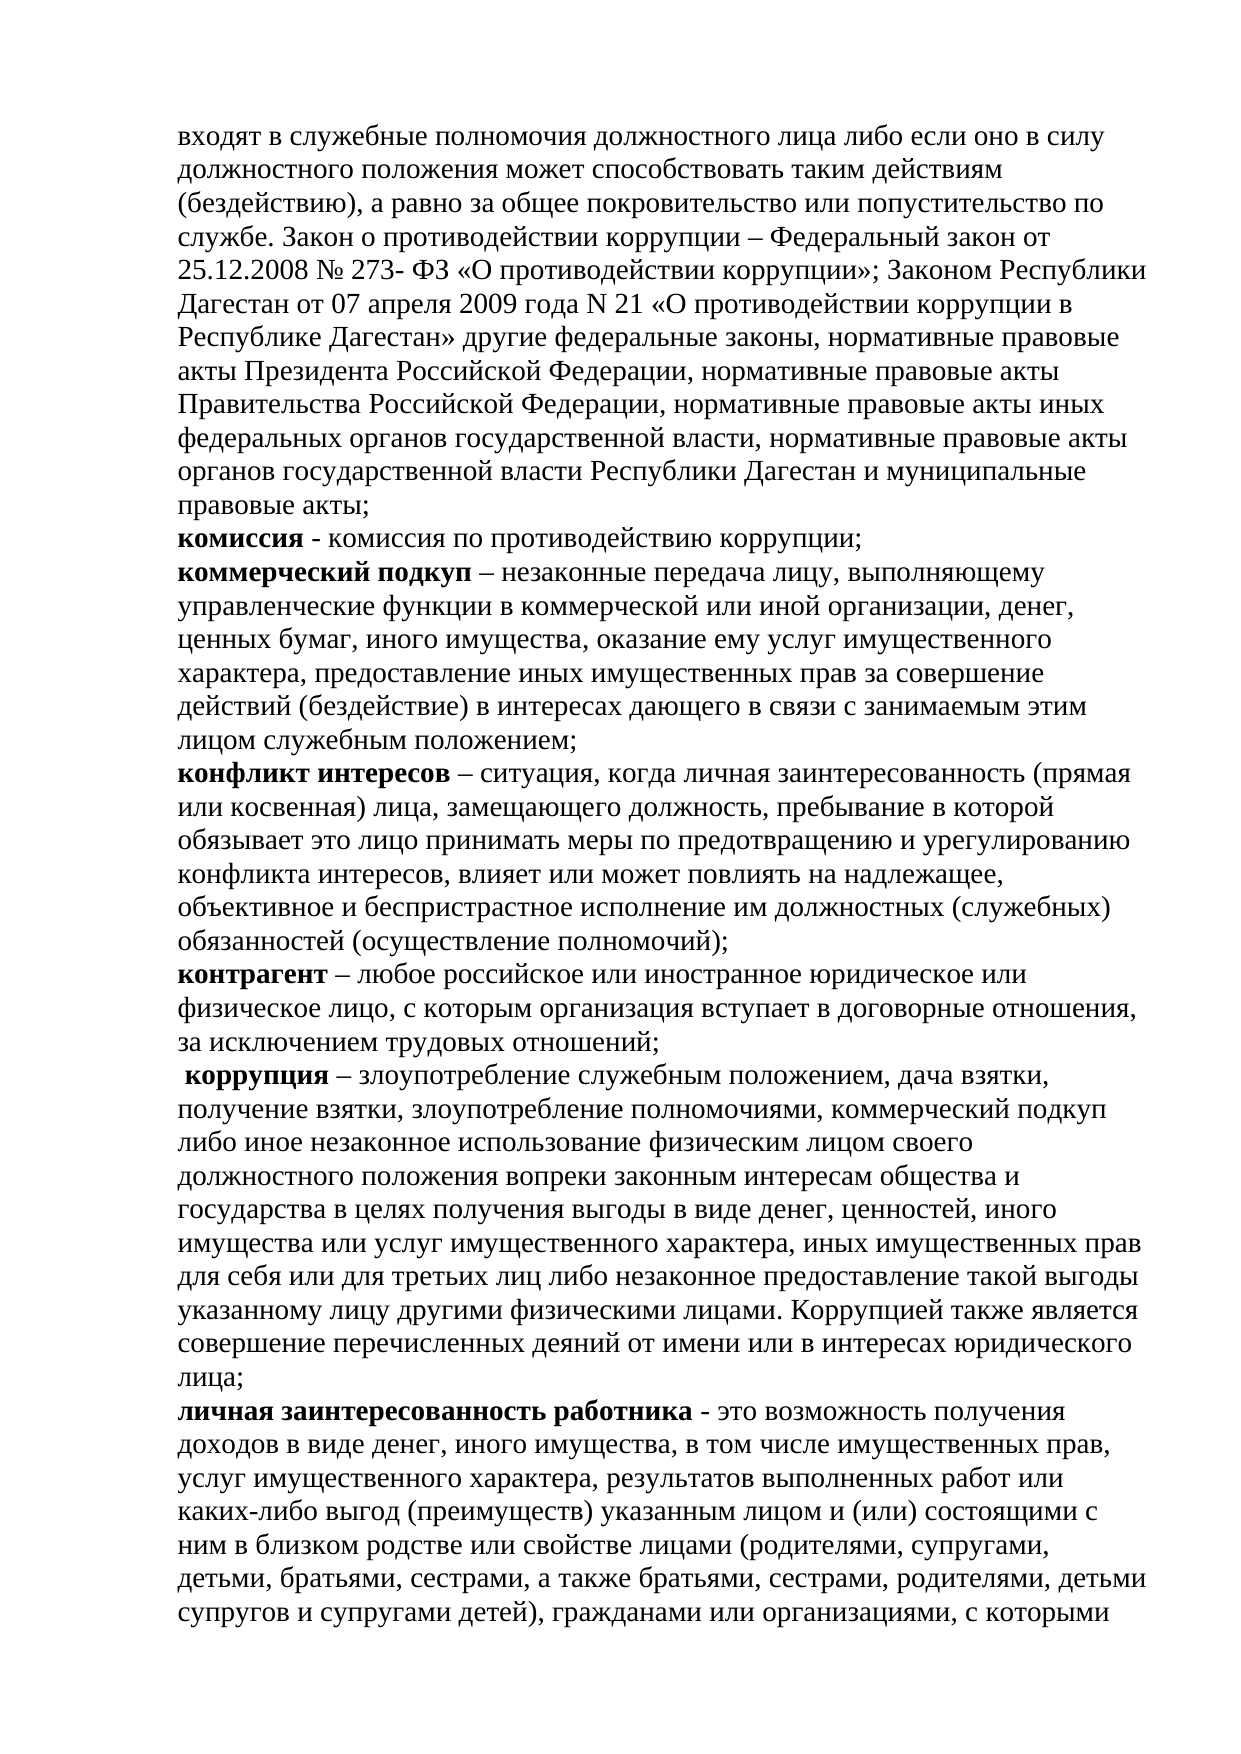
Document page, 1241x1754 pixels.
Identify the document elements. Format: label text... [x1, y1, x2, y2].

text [177, 1393, 1152, 1627]
text комиссия - комиссия по противодействию коррупции; [177, 521, 1152, 554]
text контрагент – любое российское или иностранное юридическое или физическое лицо, с которым организация вступает в договорные отношения, за исключением трудовых отношений; [177, 957, 1152, 1057]
text коррупция – злоупотребление служебным положением, дача взятки, получение взятки, злоупотребление полномочиями, коммерческий подкуп либо иное незаконное использование физическим лицом своего должностного положения вопреки законным интересам общества и государства в целях получения выгоды в виде денег, ценностей, иного имущества или услуг имущественного характера, иных имущественных прав для себя или для третьих лиц либо незаконное предоставление такой выгоды указанному лицу другими физическими лицами. Коррупцией также является совершение перечисленных деяний от имени или в интересах юридического лица; [177, 1057, 1152, 1393]
text конфликт интересов – ситуация, когда личная заинтересованность (прямая или косвенная) лица, замещающего должность, пребывание в которой обязывает это лицо принимать меры по предотвращению и урегулированию конфликта интересов, влияет или может повлиять на надлежащее, объективное и беспристрастное исполнение им должностных (служебных) обязанностей (осуществление полномочий); [177, 755, 1152, 957]
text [177, 118, 1152, 521]
text коммерческий подкуп – незаконные передача лицу, выполняющему управленческие функции в коммерческой или иной организации, денег, ценных бумаг, иного имущества, оказание ему услуг имущественного характера, предоставление иных имущественных прав за совершение действий (бездействие) в интересах дающего в связи с занимаемым этим лицом служебным положением; [177, 554, 1152, 755]
